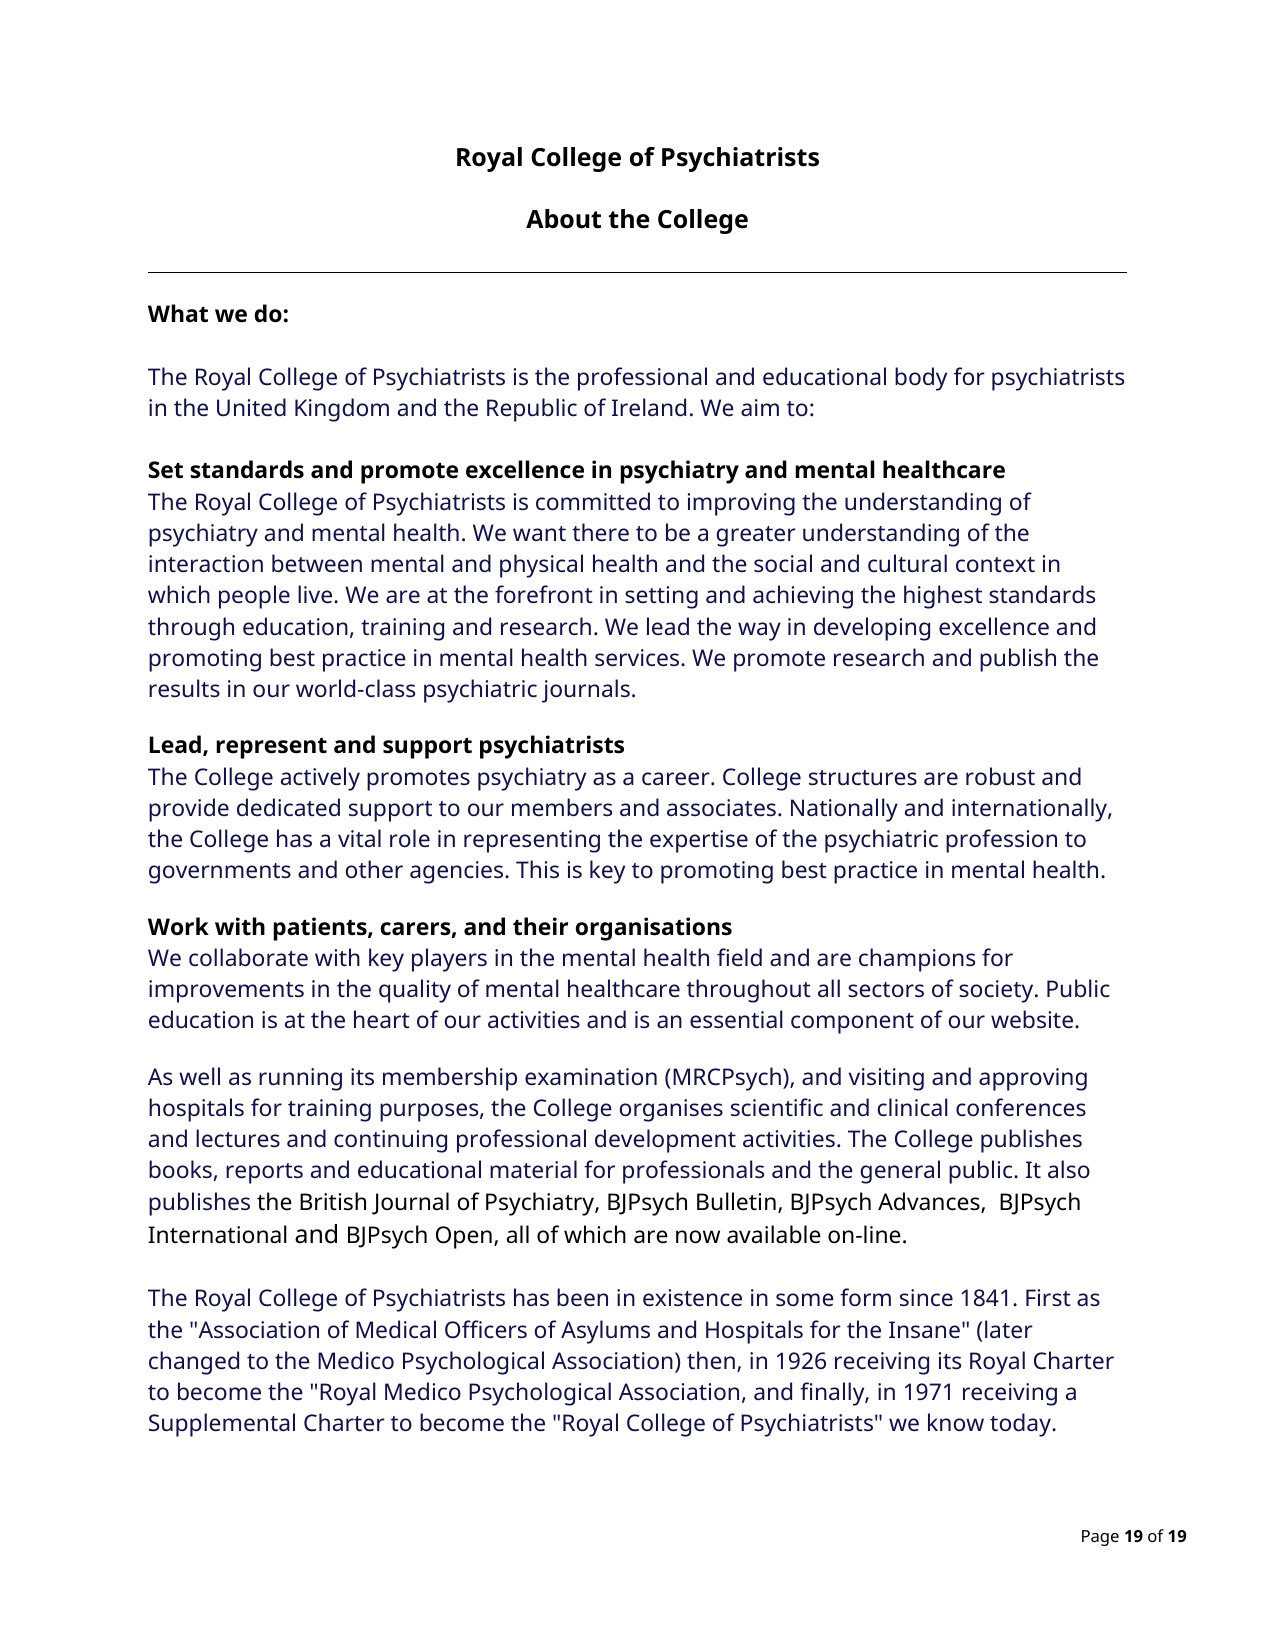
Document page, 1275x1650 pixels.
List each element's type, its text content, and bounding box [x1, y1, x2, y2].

text The Royal College of Psychiatrists is the professional and educational body for psychiatrists in the United Kingdom and the Republic of Ireland. We aim to: [148, 361, 1127, 423]
subtitle Royal College of Psychiatrists [148, 139, 1127, 173]
text The Royal College of Psychiatrists is committed to improving the understanding of psychiatry and mental health. We want there to be a greater understanding of the interaction between mental and physical health and the social and cultural context in which people live. We are at the forefront in setting and achieving the highest standards through education, training and research. We lead the way in developing excellence and promoting best practice in mental health services. We promote research and publish the results in our world-class psychiatric journals. [148, 486, 1127, 704]
text Work with patients, carers, and their organisations We collaborate with key players in the mental health field and are champions for improvements in the quality of mental healthcare throughout all sectors of society. Public education is at the heart of our activities and is an essential component of our website. [148, 911, 1127, 1036]
text Set standards and promote excellence in psychiatry and mental healthcare [148, 454, 1127, 486]
text As well as running its membership examination (MRCPsych), and visiting and approving hospitals for training purposes, the College organises scientific and clinical conferences and lectures and continuing professional development activities. The College publishes books, reports and educational material for professionals and the general public. It also publishes the British Journal of Psychiatry, BJPsych Bulletin, BJPsych Advances, BJPsych International and BJPsych Open, all of which are now available on-line. [148, 1061, 1127, 1251]
text Lead, represent and support psychiatrists The College actively promotes psychiatry as a career. College structures are robust and provide dedicated support to our members and associates. Nationally and internationally, the College has a vital role in representing the expertise of the psychiatric profession to governments and other agencies. This is key to promoting best practice in mental health. [148, 729, 1127, 886]
text About the College [148, 202, 1127, 236]
text The Royal College of Psychiatrists has been in existence in some form since 1841. First as the "Association of Medical Officers of Asylums and Hospitals for the Insane" (later changed to the Medico Psychological Association) then, in 1926 receiving its Royal Charter to become the "Royal Medico Psychological Association, and finally, in 1971 receiving a Supplemental Charter to become the "Royal College of Psychiatrists" we know today. [148, 1282, 1127, 1438]
text What we do: [148, 298, 1127, 329]
